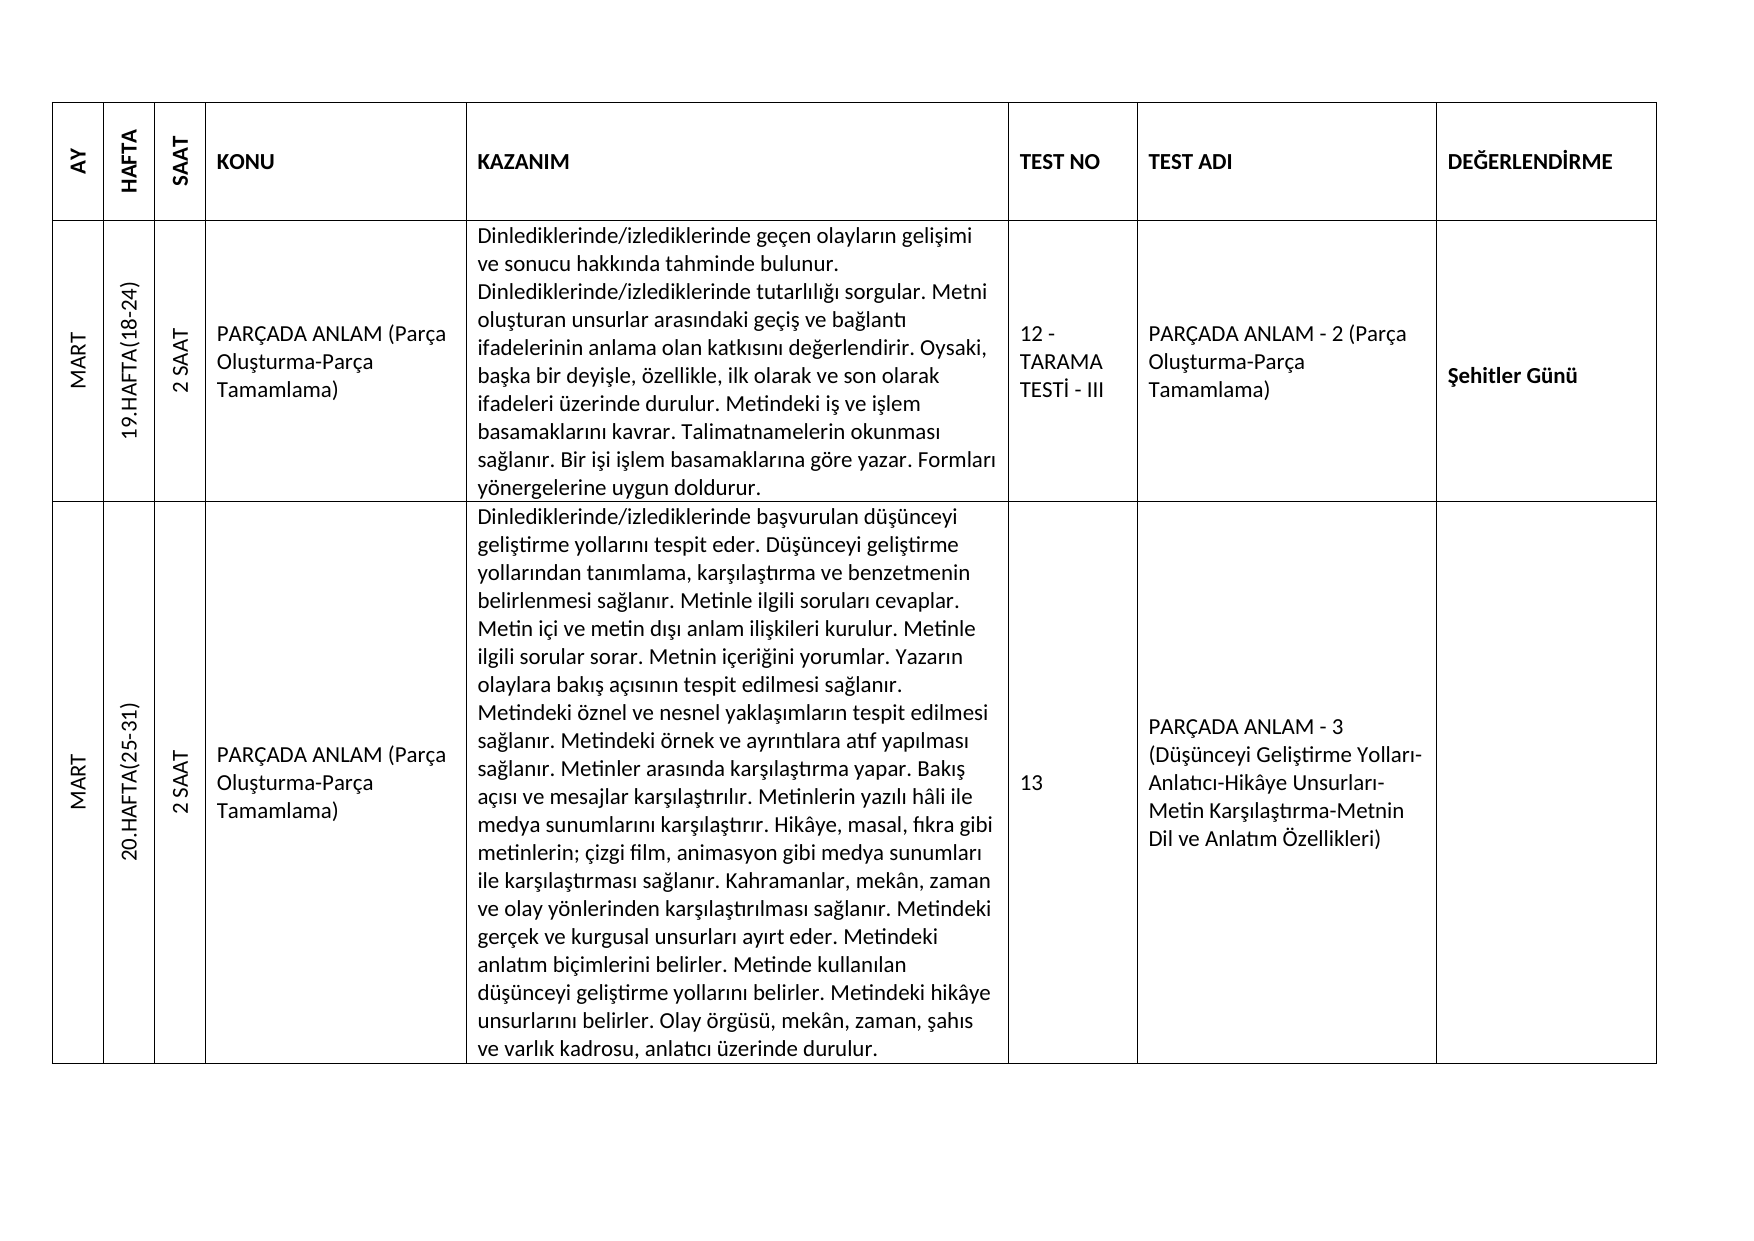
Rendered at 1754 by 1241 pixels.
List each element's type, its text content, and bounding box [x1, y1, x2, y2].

table_cell 13 [1009, 502, 1137, 1063]
table_header KONU [206, 103, 466, 220]
table_cell PARÇADA ANLAM - 2 (Parça Oluşturma-Parça Tamamlama) [1138, 221, 1436, 501]
table_cell Şehitler Günü [1437, 221, 1656, 501]
table_cell MART [53, 502, 103, 1063]
table_cell 20.HAFTA(25-31) [104, 502, 154, 1063]
table_cell 2 SAAT [155, 221, 205, 501]
table_cell Dinlediklerinde/izlediklerinde geçen olayların gelişimi ve sonucu hakkında tahminde bulunur. Dinlediklerinde/izlediklerinde tutarlılığı sorgular. Metni oluşturan unsurlar arasındaki geçiş ve bağlantı ifadelerinin anlama olan katkısını değerlendirir. Oysaki, başka bir deyişle, özellikle, ilk olarak ve son olarak ifadeleri üzerinde durulur. Metindeki iş ve işlem basamaklarını kavrar. Talimatnamelerin okunması sağlanır. Bir işi işlem basamaklarına göre yazar. Formları yönergelerine uygun doldurur. [467, 221, 1008, 501]
table_header SAAT [155, 103, 205, 220]
table_header TEST ADI [1138, 103, 1436, 220]
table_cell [1138, 502, 1436, 1063]
table_cell [1437, 502, 1656, 1063]
table_header KAZANIM [467, 103, 1008, 220]
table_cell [467, 502, 1008, 1063]
table_cell 19.HAFTA(18-24) [104, 221, 154, 501]
table_header DEĞERLENDİRME [1437, 103, 1656, 220]
table_header AY [53, 103, 103, 220]
table_cell 2 SAAT [155, 502, 205, 1063]
table_cell PARÇADA ANLAM (Parça Oluşturma-Parça Tamamlama) [206, 221, 466, 501]
table_header HAFTA [104, 103, 154, 220]
table_cell 12 - TARAMA TESTİ - III [1009, 221, 1137, 501]
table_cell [206, 502, 466, 1063]
table_header TEST NO [1009, 103, 1137, 220]
table_cell MART [53, 221, 103, 501]
